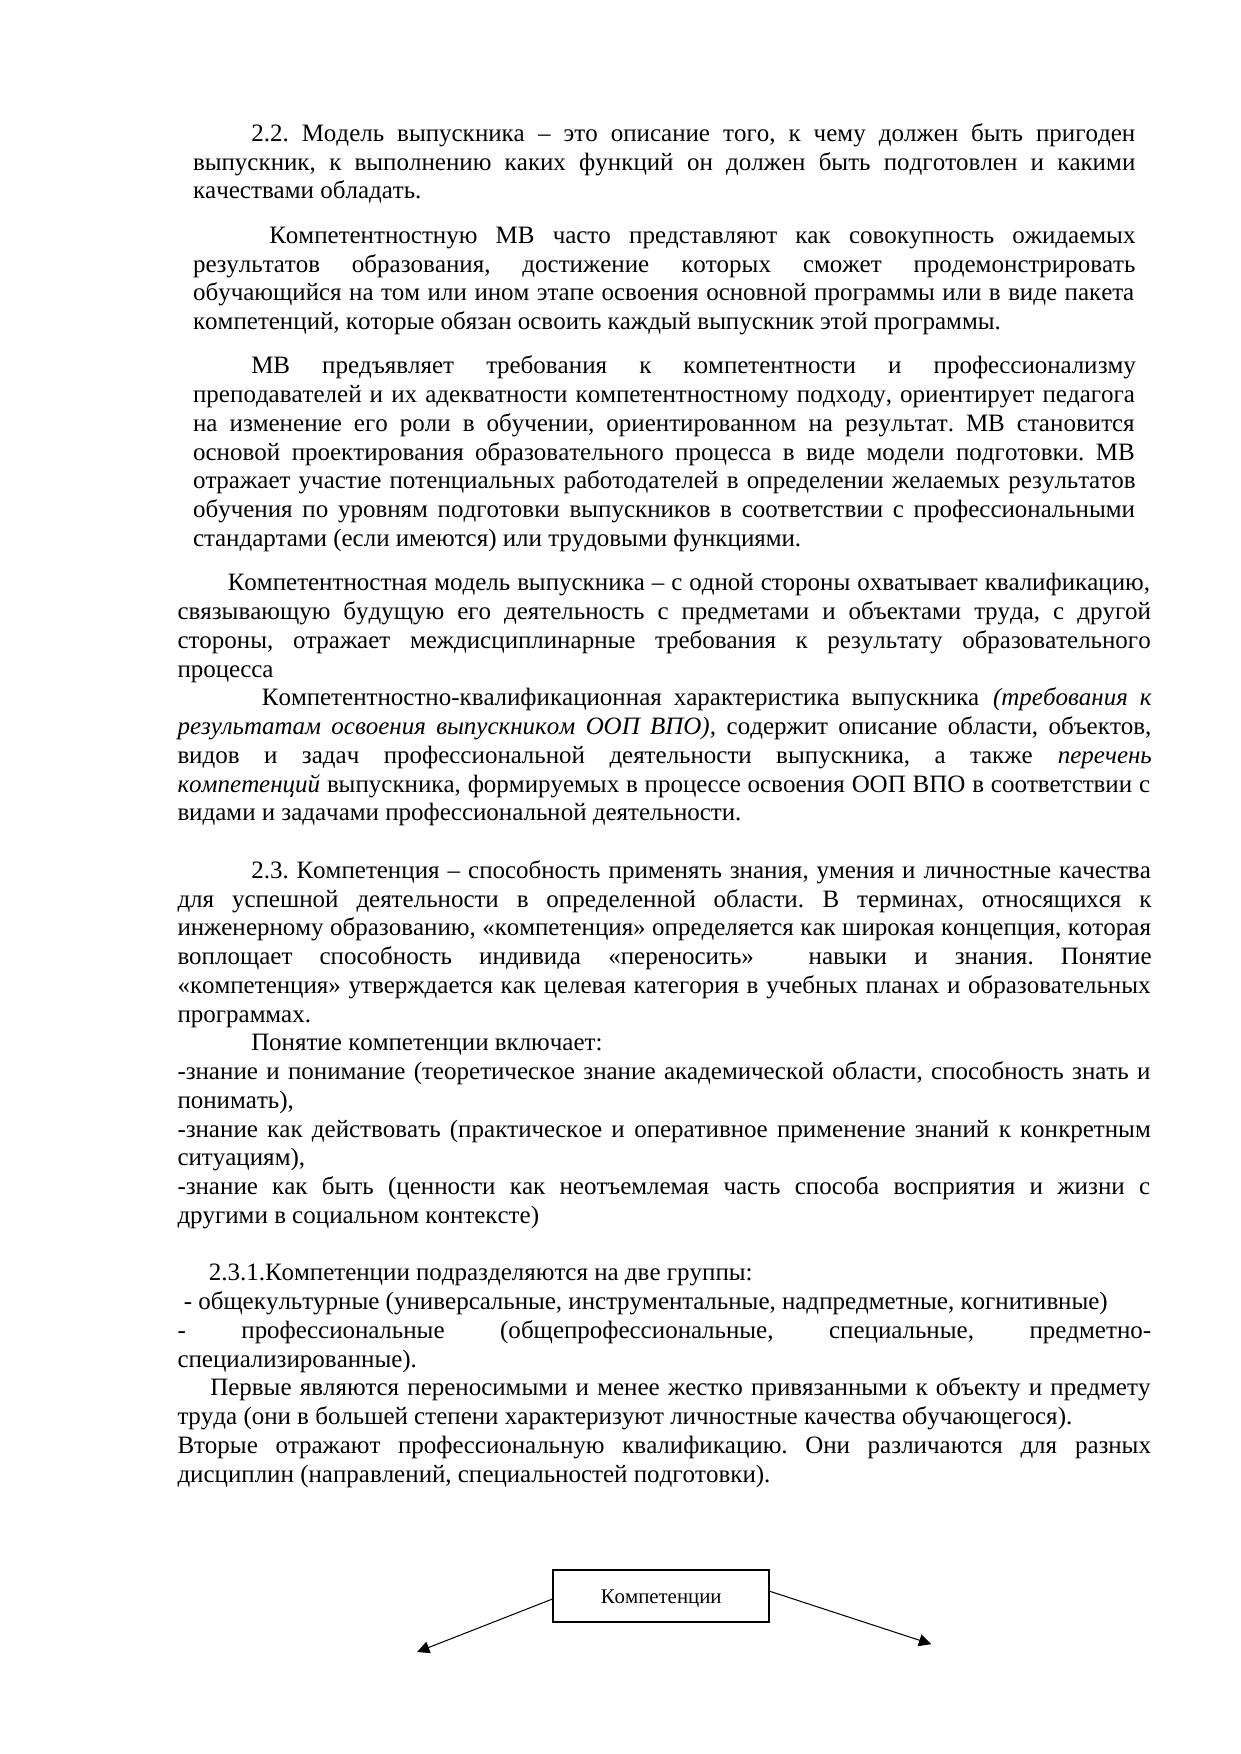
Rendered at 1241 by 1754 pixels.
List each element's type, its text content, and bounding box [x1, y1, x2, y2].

text Вторые отражают профессиональную квалификацию. Они различаются для разных дисциплин (направлений, специальностей подготовки). [177, 1430, 1152, 1487]
text 2.3.1.Компетенции подразделяются на две группы: [177, 1257, 1152, 1286]
text Компетентностно-квалификационная характеристика выпускника (требования к результатам освоения выпускником ООП ВПО), содержит описание области, объектов, видов и задач профессиональной деятельности выпускника, а также перечень компетенций выпускника, формируемых в процессе освоения ООП ВПО в соответствии с видами и задачами профессиональной деятельности. [177, 682, 1152, 826]
text - общекультурные (универсальные, инструментальные, надпредметные, когнитивные) [177, 1286, 1152, 1315]
text -знание как действовать (практическое и оперативное применение знаний к конкретным ситуациям), [177, 1114, 1152, 1171]
text Понятие компетенции включает: [177, 1027, 1152, 1056]
text -знание как быть (ценности как неотъемлемая часть способа восприятия и жизни с другими в социальном контексте) [177, 1171, 1152, 1229]
text Первые являются переносимыми и менее жестко привязанными к объекту и предмету труда (они в большей степени характеризуют личностные качества обучающегося). [177, 1372, 1152, 1430]
text 2.2. Модель выпускника – это описание того, к чему должен быть пригоден выпускник, к выполнению каких функций он должен быть подготовлен и какими качествами обладать. [193, 118, 1136, 204]
text Компетентностную МВ часто представляют как совокупность ожидаемых результатов образования, достижение которых сможет продемонстрировать обучающийся на том или ином этапе освоения основной программы или в виде пакета компетенций, которые обязан освоить каждый выпускник этой программы. [193, 220, 1136, 335]
text 2.3. Компетенция – способность применять знания, умения и личностные качества для успешной деятельности в определенной области. В терминах, относящихся к инженерному образованию, «компетенция» определяется как широкая концепция, которая воплощает способность индивида «переносить» навыки и знания. Понятие «компетенция» утверждается как целевая категория в учебных планах и образовательных программах. [177, 855, 1152, 1027]
text Компетентностная модель выпускника – с одной стороны охватывает квалификацию, связывающую будущую его деятельность с предметами и объектами труда, с другой стороны, отражает междисциплинарные требования к результату образовательного процесса [177, 567, 1152, 682]
text -знание и понимание (теоретическое знание академической области, способность знать и понимать), [177, 1056, 1152, 1114]
text МВ предъявляет требования к компетентности и профессионализму преподавателей и их адекватности компетентностному подходу, ориентирует педагога на изменение его роли в обучении, ориентированном на результат. МВ становится основой проектирования образовательного процесса в виде модели подготовки. МВ отражает участие потенциальных работодателей в определении желаемых результатов обучения по уровням подготовки выпускников в соответствии с профессиональными стандартами (если имеются) или трудовыми функциями. [193, 351, 1136, 552]
text - профессиональные (общепрофессиональные, специальные, предметно-специализированные). [177, 1315, 1152, 1372]
